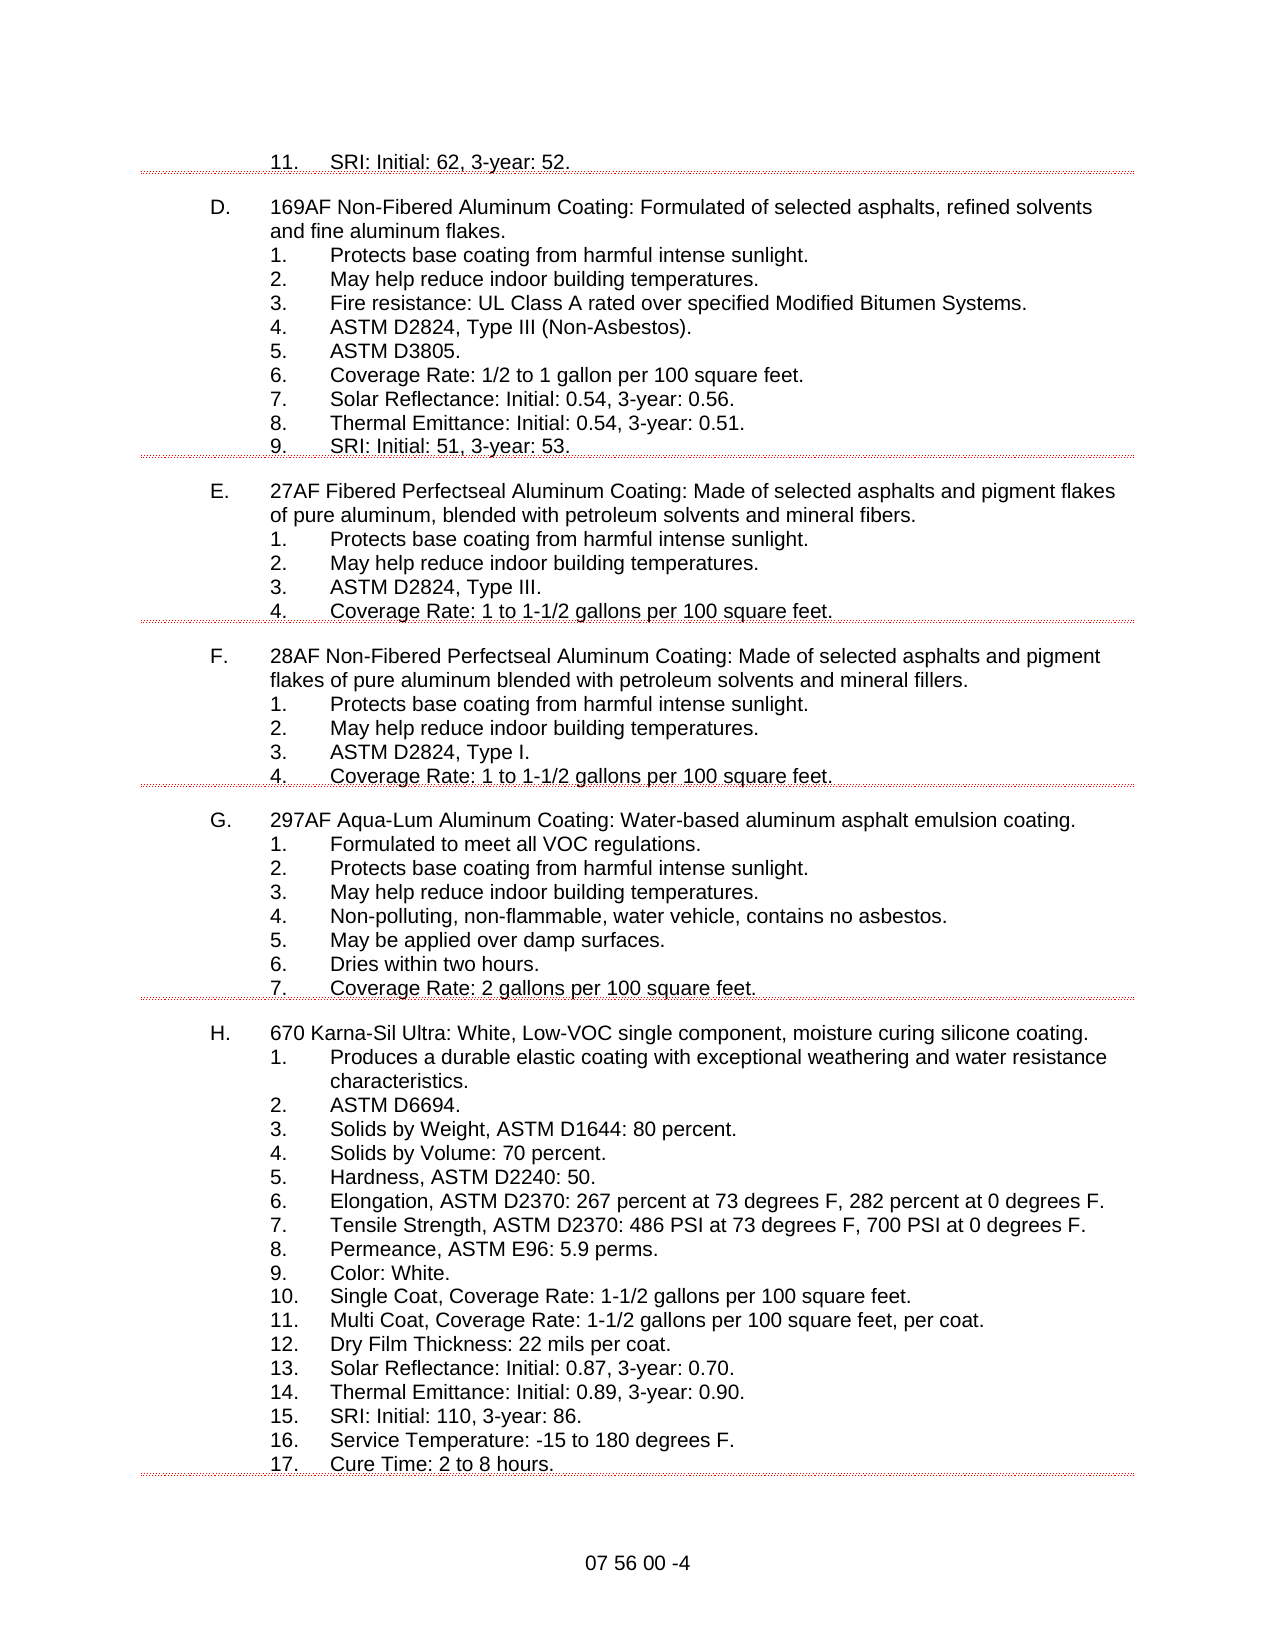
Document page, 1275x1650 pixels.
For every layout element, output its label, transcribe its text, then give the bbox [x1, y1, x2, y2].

text 297AF Aqua-Lum Aluminum Coating: Water-based aluminum asphalt emulsion coating. [210, 808, 1125, 832]
text Solids by Weight, ASTM D1644: 80 percent. [270, 1117, 1125, 1141]
text SRI: Initial: 62, 3-year: 52. [270, 150, 1125, 174]
text Protects base coating from harmful intense sunlight. [270, 527, 1125, 551]
text Permeance, ASTM E96: 5.9 perms. [270, 1236, 1125, 1260]
text SRI: Initial: 51, 3-year: 53. [270, 434, 1125, 458]
text 670 Karna-Sil Ultra: White, Low-VOC single component, moisture curing silicone coating. [210, 1021, 1125, 1045]
text Hardness, ASTM D2240: 50. [270, 1164, 1125, 1188]
text Coverage Rate: 1 to 1-1/2 gallons per 100 square feet. [270, 763, 1125, 787]
text Single Coat, Coverage Rate: 1-1/2 gallons per 100 square feet. [270, 1284, 1125, 1308]
text ASTM D2824, Type III (Non-Asbestos). [270, 314, 1125, 338]
text Solar Reflectance: Initial: 0.54, 3-year: 0.56. [270, 386, 1125, 410]
text Coverage Rate: 2 gallons per 100 square feet. [270, 976, 1125, 1000]
text Fire resistance: UL Class A rated over specified Modified Bitumen Systems. [270, 291, 1125, 314]
text Tensile Strength, ASTM D2370: 486 PSI at 73 degrees F, 700 PSI at 0 degrees F. [270, 1212, 1125, 1236]
text SRI: Initial: 110, 3-year: 86. [270, 1404, 1125, 1428]
text ASTM D6694. [270, 1093, 1125, 1117]
text Protects base coating from harmful intense sunlight. [270, 856, 1125, 880]
text Protects base coating from harmful intense sunlight. [270, 243, 1125, 267]
text Thermal Emittance: Initial: 0.54, 3-year: 0.51. [270, 410, 1125, 434]
text ASTM D2824, Type I. [270, 739, 1125, 763]
text ASTM D2824, Type III. [270, 575, 1125, 599]
text May be applied over damp surfaces. [270, 928, 1125, 952]
text Protects base coating from harmful intense sunlight. [270, 692, 1125, 716]
text May help reduce indoor building temperatures. [270, 551, 1125, 575]
text May help reduce indoor building temperatures. [270, 716, 1125, 739]
text Dry Film Thickness: 22 mils per coat. [270, 1332, 1125, 1356]
text Solids by Volume: 70 percent. [270, 1141, 1125, 1164]
text Thermal Emittance: Initial: 0.89, 3-year: 0.90. [270, 1380, 1125, 1404]
text Produces a durable elastic coating with exceptional weathering and water resistance characteristics. [270, 1045, 1125, 1093]
text Dries within two hours. [270, 952, 1125, 976]
text May help reduce indoor building temperatures. [270, 267, 1125, 291]
text May help reduce indoor building temperatures. [270, 880, 1125, 904]
text 169AF Non-Fibered Aluminum Coating: Formulated of selected asphalts, refined solvents and fine aluminum flakes. [210, 195, 1125, 243]
text Formulated to meet all VOC regulations. [270, 832, 1125, 856]
text Cure Time: 2 to 8 hours. [270, 1452, 1125, 1476]
text 28AF Non-Fibered Perfectseal Aluminum Coating: Made of selected asphalts and pigment flakes of pure aluminum blended with petroleum solvents and mineral fillers. [210, 644, 1125, 692]
text 27AF Fibered Perfectseal Aluminum Coating: Made of selected asphalts and pigment flakes of pure aluminum, blended with petroleum solvents and mineral fibers. [210, 479, 1125, 527]
text Solar Reflectance: Initial: 0.87, 3-year: 0.70. [270, 1356, 1125, 1380]
text Non-polluting, non-flammable, water vehicle, contains no asbestos. [270, 904, 1125, 928]
text Coverage Rate: 1/2 to 1 gallon per 100 square feet. [270, 362, 1125, 386]
text Multi Coat, Coverage Rate: 1-1/2 gallons per 100 square feet, per coat. [270, 1308, 1125, 1332]
text Color: White. [270, 1260, 1125, 1284]
text Service Temperature: -15 to 180 degrees F. [270, 1428, 1125, 1452]
text Coverage Rate: 1 to 1-1/2 gallons per 100 square feet. [270, 599, 1125, 623]
text Elongation, ASTM D2370: 267 percent at 73 degrees F, 282 percent at 0 degrees F. [270, 1188, 1125, 1212]
text ASTM D3805. [270, 338, 1125, 362]
